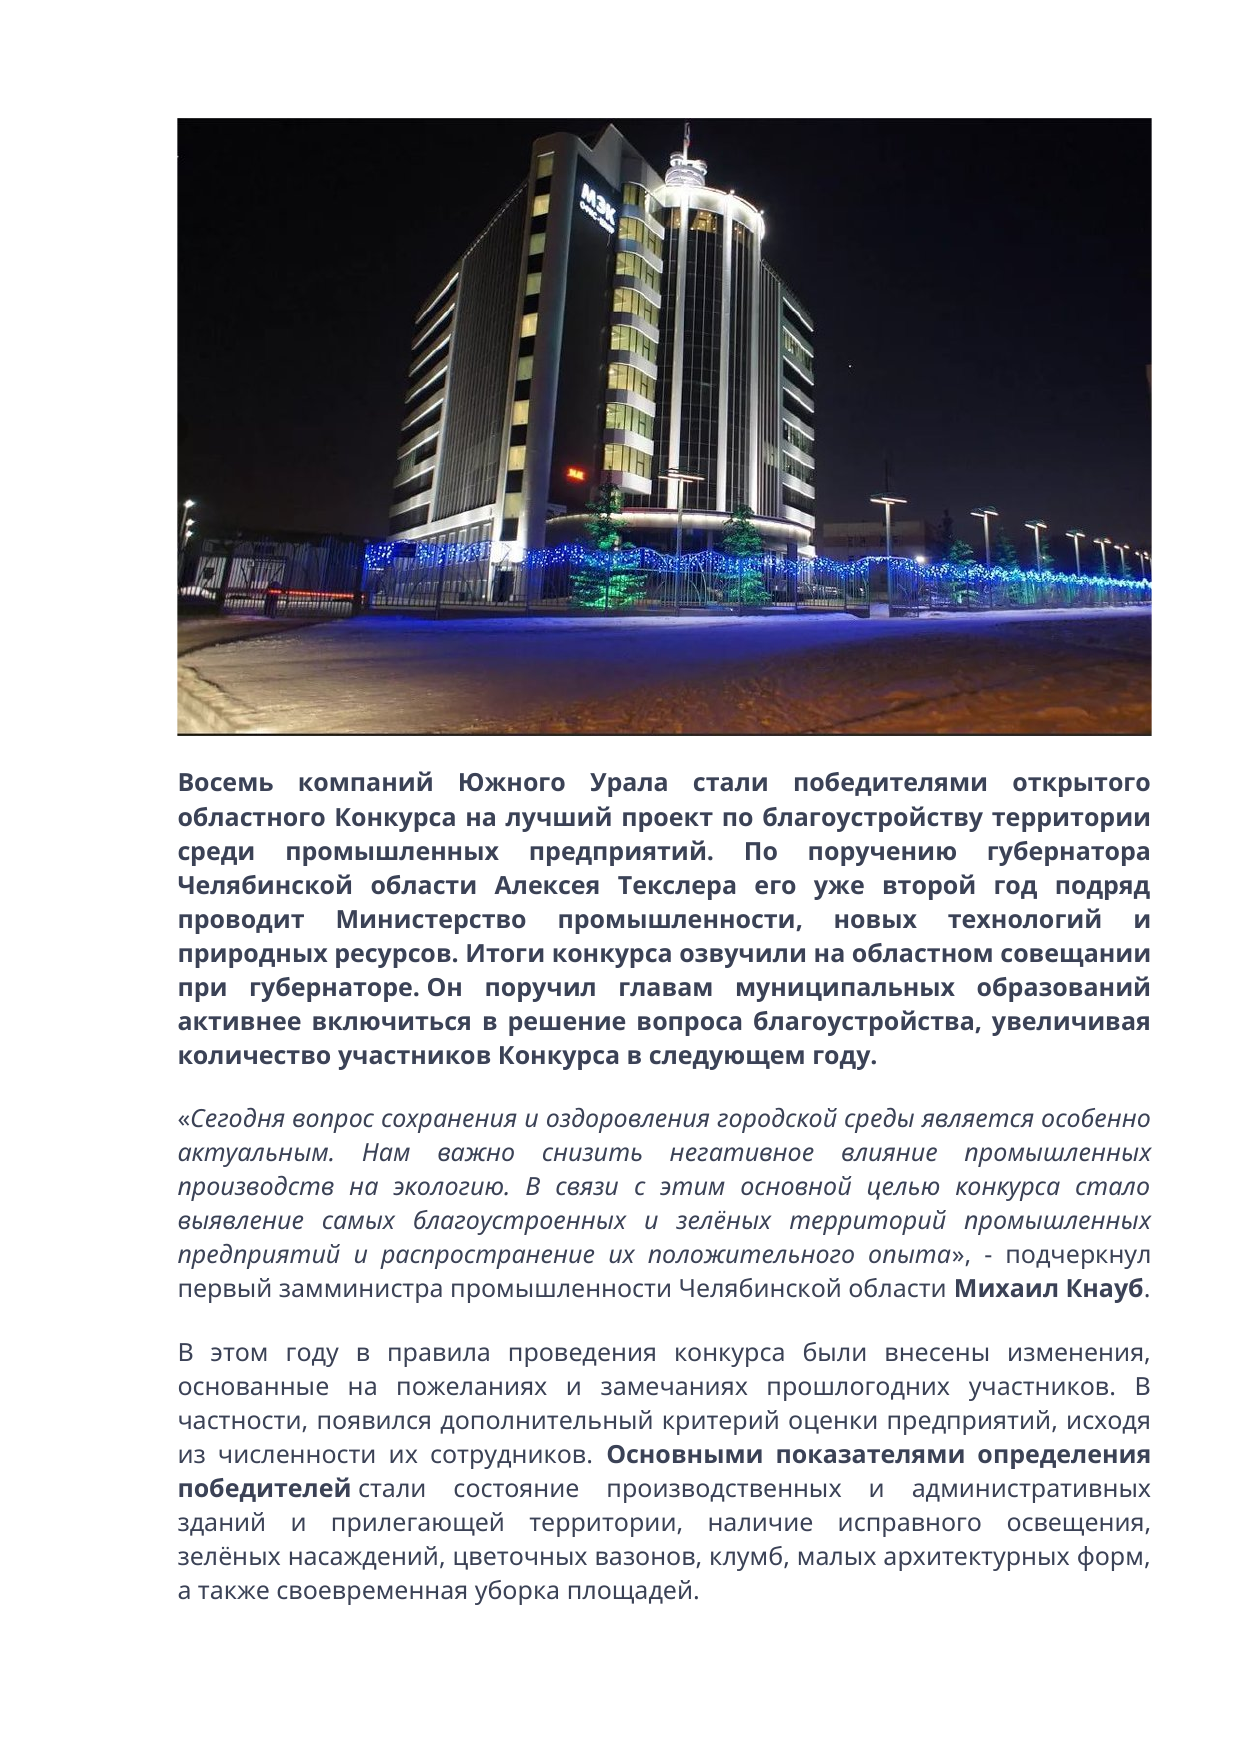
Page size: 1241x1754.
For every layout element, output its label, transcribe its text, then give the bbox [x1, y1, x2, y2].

text В этом году в правила проведения конкурса были внесены изменения, основанные на пожеланиях и замечаниях прошлогодних участников. В частности, появился дополнительный критерий оценки предприятий, исходя из численности их сотрудников. Основными показателями определения победителей стали состояние производственных и административных зданий и прилегающей территории, наличие исправного освещения, зелёных насаждений, цветочных вазонов, клумб, малых архитектурных форм, а также своевременная уборка площадей. [177, 1334, 1152, 1607]
text «Сегодня вопрос сохранения и оздоровления городской среды является особенно актуальным. Нам важно снизить негативное влияние промышленных производств на экологию. В связи с этим основной целью конкурса стало выявление самых благоустроенных и зелёных территорий промышленных предприятий и распространение их положительного опыта», - подчеркнул первый замминистра промышленности Челябинской области Михаил Кнауб. [177, 1101, 1152, 1305]
text Восемь компаний Южного Урала стали победителями открытого областного Конкурса на лучший проект по благоустройству территории среди промышленных предприятий. По поручению губернатора Челябинской области Алексея Текслера его уже второй год подряд проводит Министерство промышленности, новых технологий и природных ресурсов. Итоги конкурса озвучили на областном совещании при губернаторе. Он поручил главам муниципальных образований активнее включиться в решение вопроса благоустройства, увеличивая количество участников Конкурса в следующем году. [177, 765, 1152, 1072]
picture [177, 118, 1152, 736]
